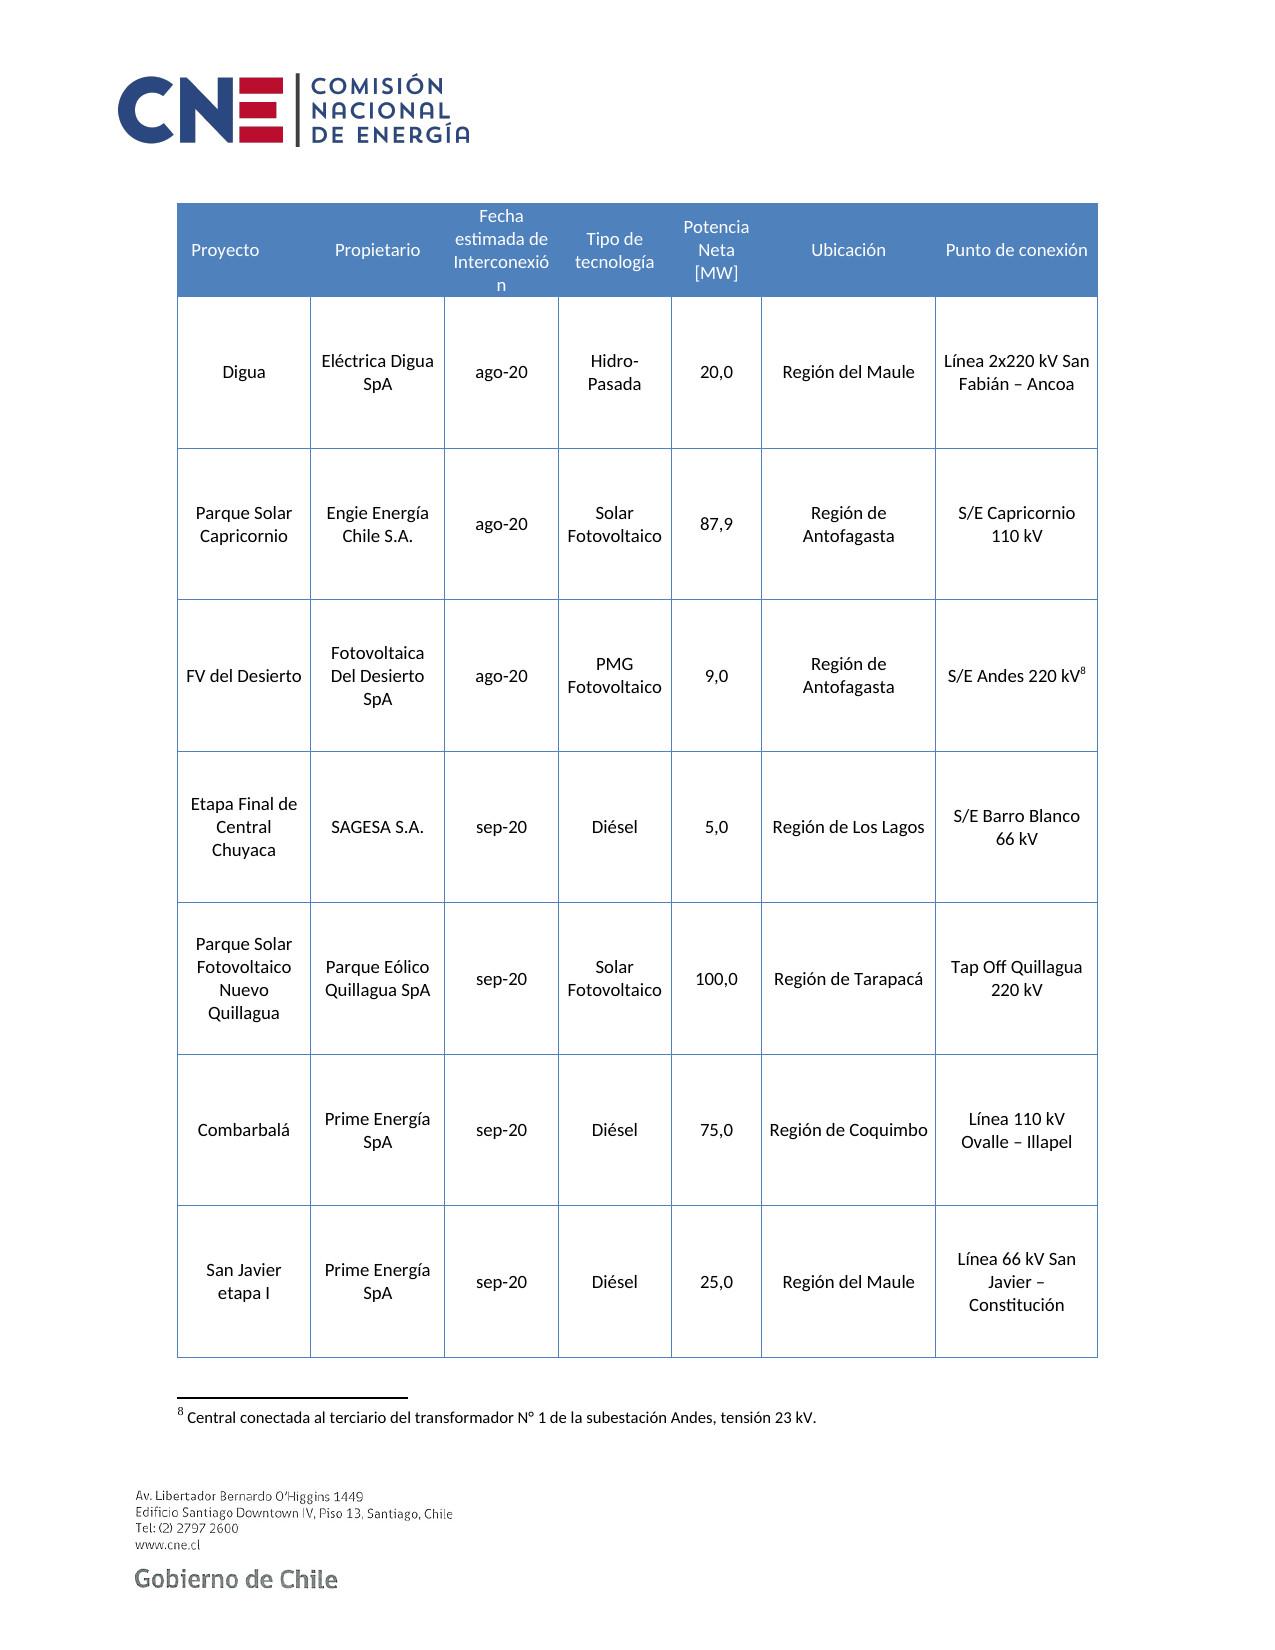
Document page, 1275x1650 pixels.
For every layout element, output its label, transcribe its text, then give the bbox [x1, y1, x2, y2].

table_cell Parque Solar Capricornio [178, 449, 310, 599]
table_cell Solar Fotovoltaico [559, 449, 671, 599]
table_header Tipo de tecnología [559, 204, 671, 296]
table_cell San Javier etapa I [178, 1206, 310, 1357]
picture [118, 1476, 458, 1603]
table_cell sep-20 [445, 903, 558, 1054]
table_cell ago-20 [445, 600, 558, 751]
picture [118, 73, 469, 147]
table_cell ago-20 [445, 297, 558, 447]
table_cell SAGESA S.A. [311, 752, 444, 902]
table_cell Diésel [559, 1206, 671, 1357]
table_cell Región del Maule [762, 1206, 935, 1357]
table_cell Región del Maule [762, 297, 935, 447]
table_cell S/E Barro Blanco 66 kV [936, 752, 1097, 902]
table_cell Etapa Final de Central Chuyaca [178, 752, 310, 902]
table_cell Región de Tarapacá [762, 903, 935, 1054]
table_cell 25,0 [672, 1206, 761, 1357]
table_cell Región de Antofagasta [762, 600, 935, 751]
table_cell FV del Desierto [178, 600, 310, 751]
table_cell Región de Coquimbo [762, 1055, 935, 1205]
table_cell Región de Los Lagos [762, 752, 935, 902]
table_cell Tap Off Quillagua 220 kV [936, 903, 1097, 1054]
table_cell sep-20 [445, 1055, 558, 1205]
table_header Fecha estimada de Interconexión [445, 204, 558, 296]
table_cell Fotovoltaica Del Desierto SpA [311, 600, 444, 751]
table_cell S/E Andes 220 kV [936, 600, 1097, 751]
table_cell Región de Antofagasta [762, 449, 935, 599]
table_header Ubicación [762, 204, 935, 296]
table_header Proyecto [178, 204, 310, 296]
table_cell Diésel [559, 752, 671, 902]
table_cell Línea 110 kV Ovalle – Illapel [936, 1055, 1097, 1205]
table_header Potencia Neta [MW] [672, 204, 761, 296]
table_cell Línea 66 kV San Javier – Constitución [936, 1206, 1097, 1357]
table_cell Diésel [559, 1055, 671, 1205]
table_header Punto de conexión [936, 204, 1097, 296]
table_cell PMG Fotovoltaico [559, 600, 671, 751]
table_cell Eléctrica Digua SpA [311, 297, 444, 447]
table_cell Hidro-Pasada [559, 297, 671, 447]
table_cell Prime Energía SpA [311, 1206, 444, 1357]
table_cell Parque Solar Fotovoltaico Nuevo Quillagua [178, 903, 310, 1054]
table_cell sep-20 [445, 1206, 558, 1357]
table_cell Solar Fotovoltaico [559, 903, 671, 1054]
table_cell sep-20 [445, 752, 558, 902]
table_cell Parque Eólico Quillagua SpA [311, 903, 444, 1054]
table_cell 100,0 [672, 903, 761, 1054]
table_cell 87,9 [672, 449, 761, 599]
table_cell Prime Energía SpA [311, 1055, 444, 1205]
table_cell 9,0 [672, 600, 761, 751]
table_cell ago-20 [445, 449, 558, 599]
table_cell Engie Energía Chile S.A. [311, 449, 444, 599]
table_cell Línea 2x220 kV San Fabián – Ancoa [936, 297, 1097, 447]
table_cell 20,0 [672, 297, 761, 447]
table_cell 5,0 [672, 752, 761, 902]
table_header Propietario [311, 204, 444, 296]
table_cell Combarbalá [178, 1055, 310, 1205]
table_cell Digua [178, 297, 310, 447]
table_cell S/E Capricornio 110 kV [936, 449, 1097, 599]
table_cell 75,0 [672, 1055, 761, 1205]
